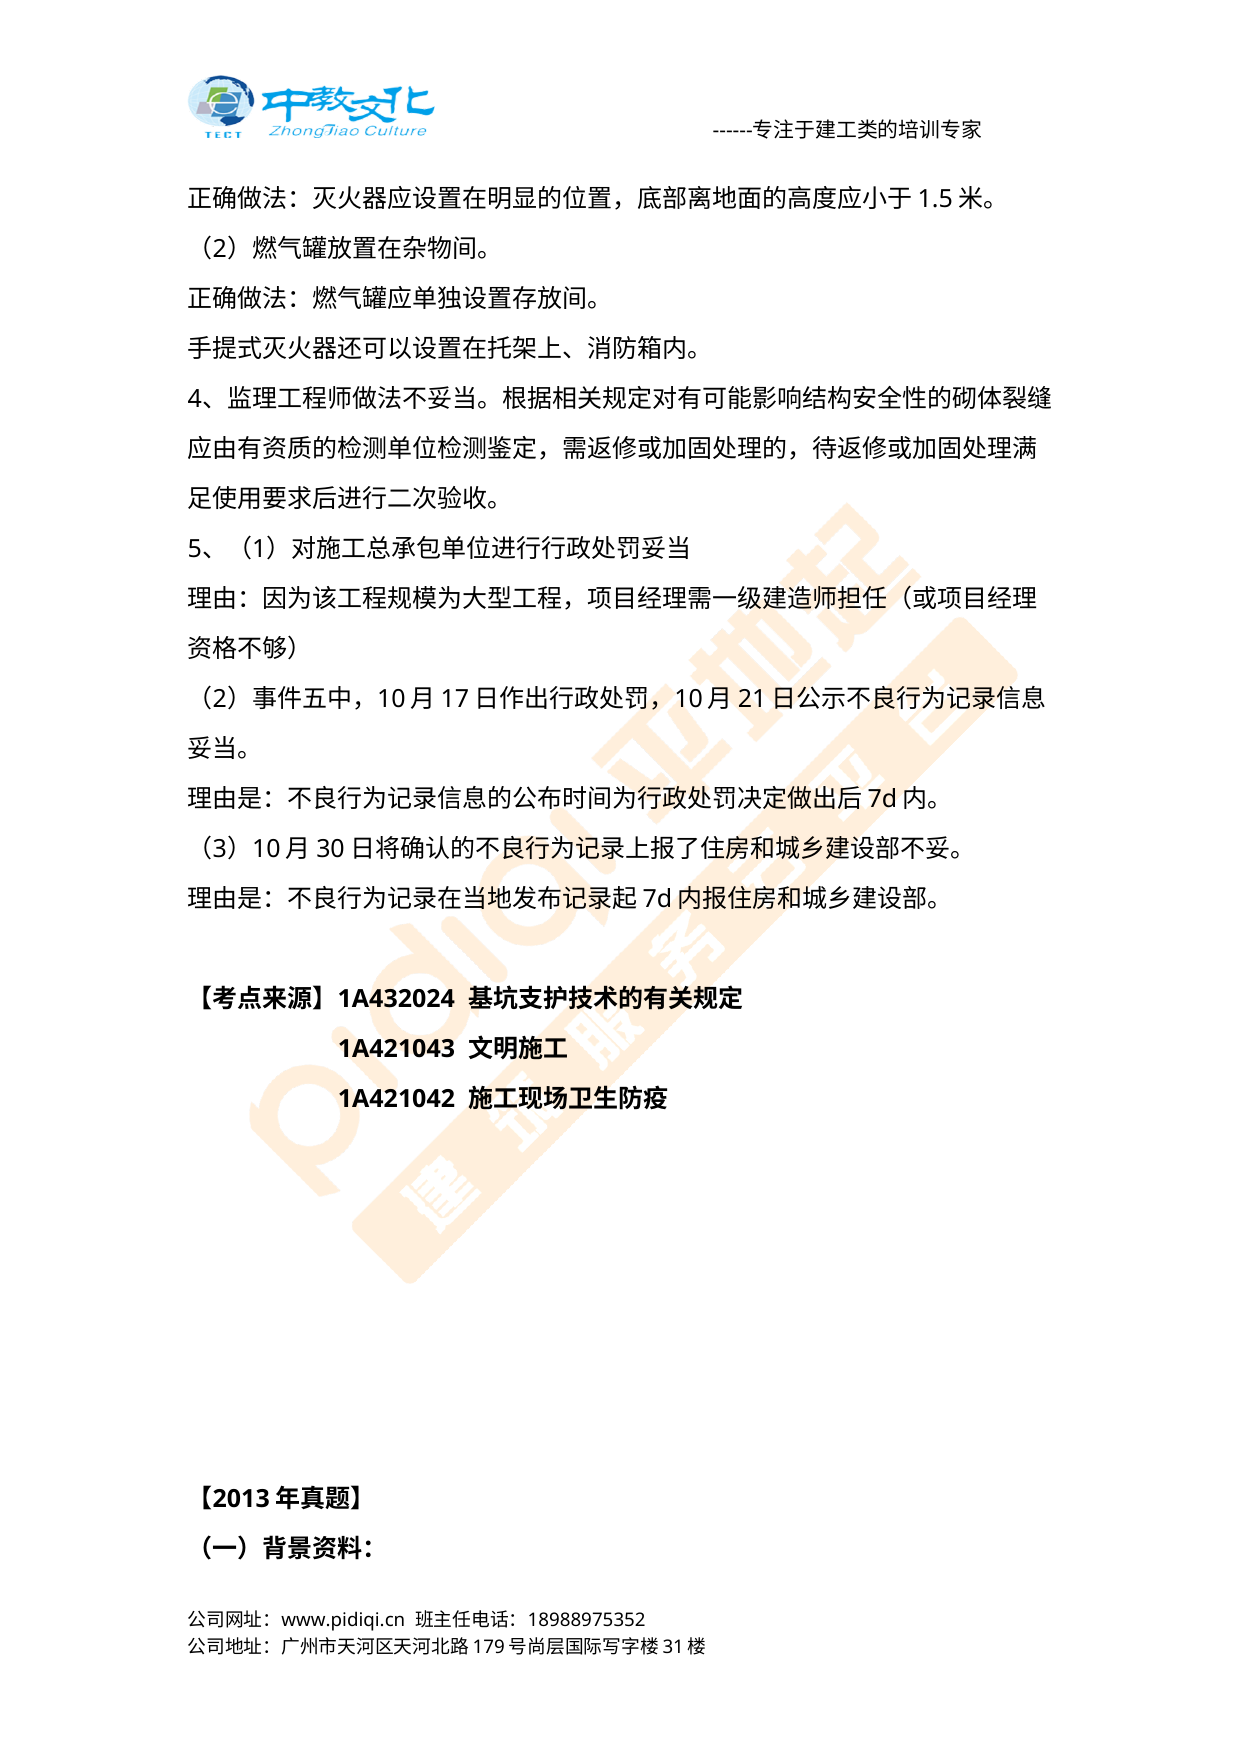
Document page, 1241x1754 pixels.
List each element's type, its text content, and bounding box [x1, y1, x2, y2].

list 5、（1）对施工总承包单位进行行政处罚妥当 [187, 517, 1053, 567]
list 【2013年真题】 [187, 1467, 1053, 1517]
list 正确做法：燃气罐应单独设置存放间。 [187, 267, 1053, 317]
list 4、监理工程师做法不妥当。根据相关规定对有可能影响结构安全性的砌体裂缝应由有资质的检测单位检测鉴定，需返修或加固处理的，待返修或加固处理满足使用要求后进行二次验收。 [187, 367, 1053, 517]
list 背景资料： [187, 1517, 1053, 1567]
list （2）燃气罐放置在杂物间。 [187, 217, 1053, 267]
list 1A421043 文明施工 [187, 1017, 1053, 1067]
list 【考点来源】1A432024 基坑支护技术的有关规定 [187, 967, 1053, 1017]
list 理由：因为该工程规模为大型工程，项目经理需一级建造师担任（或项目经理资格不够） [187, 567, 1053, 667]
list 理由是：不良行为记录信息的公布时间为行政处罚决定做出后7d内。 [187, 767, 1053, 817]
picture [187, 75, 435, 138]
list （3）10月 30日将确认的不良行为记录上报了住房和城乡建设部不妥。 [187, 817, 1053, 867]
list 1A421042 施工现场卫生防疫 [187, 1067, 1053, 1117]
list （2）事件五中，10月17日作出行政处罚，10月21日公示不良行为记录信息妥当。 [187, 667, 1053, 767]
list 手提式灭火器还可以设置在托架上、消防箱内。 [187, 317, 1053, 367]
list 正确做法：灭火器应设置在明显的位置，底部离地面的高度应小于1.5米。 [187, 167, 1053, 217]
list 理由是：不良行为记录在当地发布记录起7d内报住房和城乡建设部。 [187, 867, 1053, 917]
